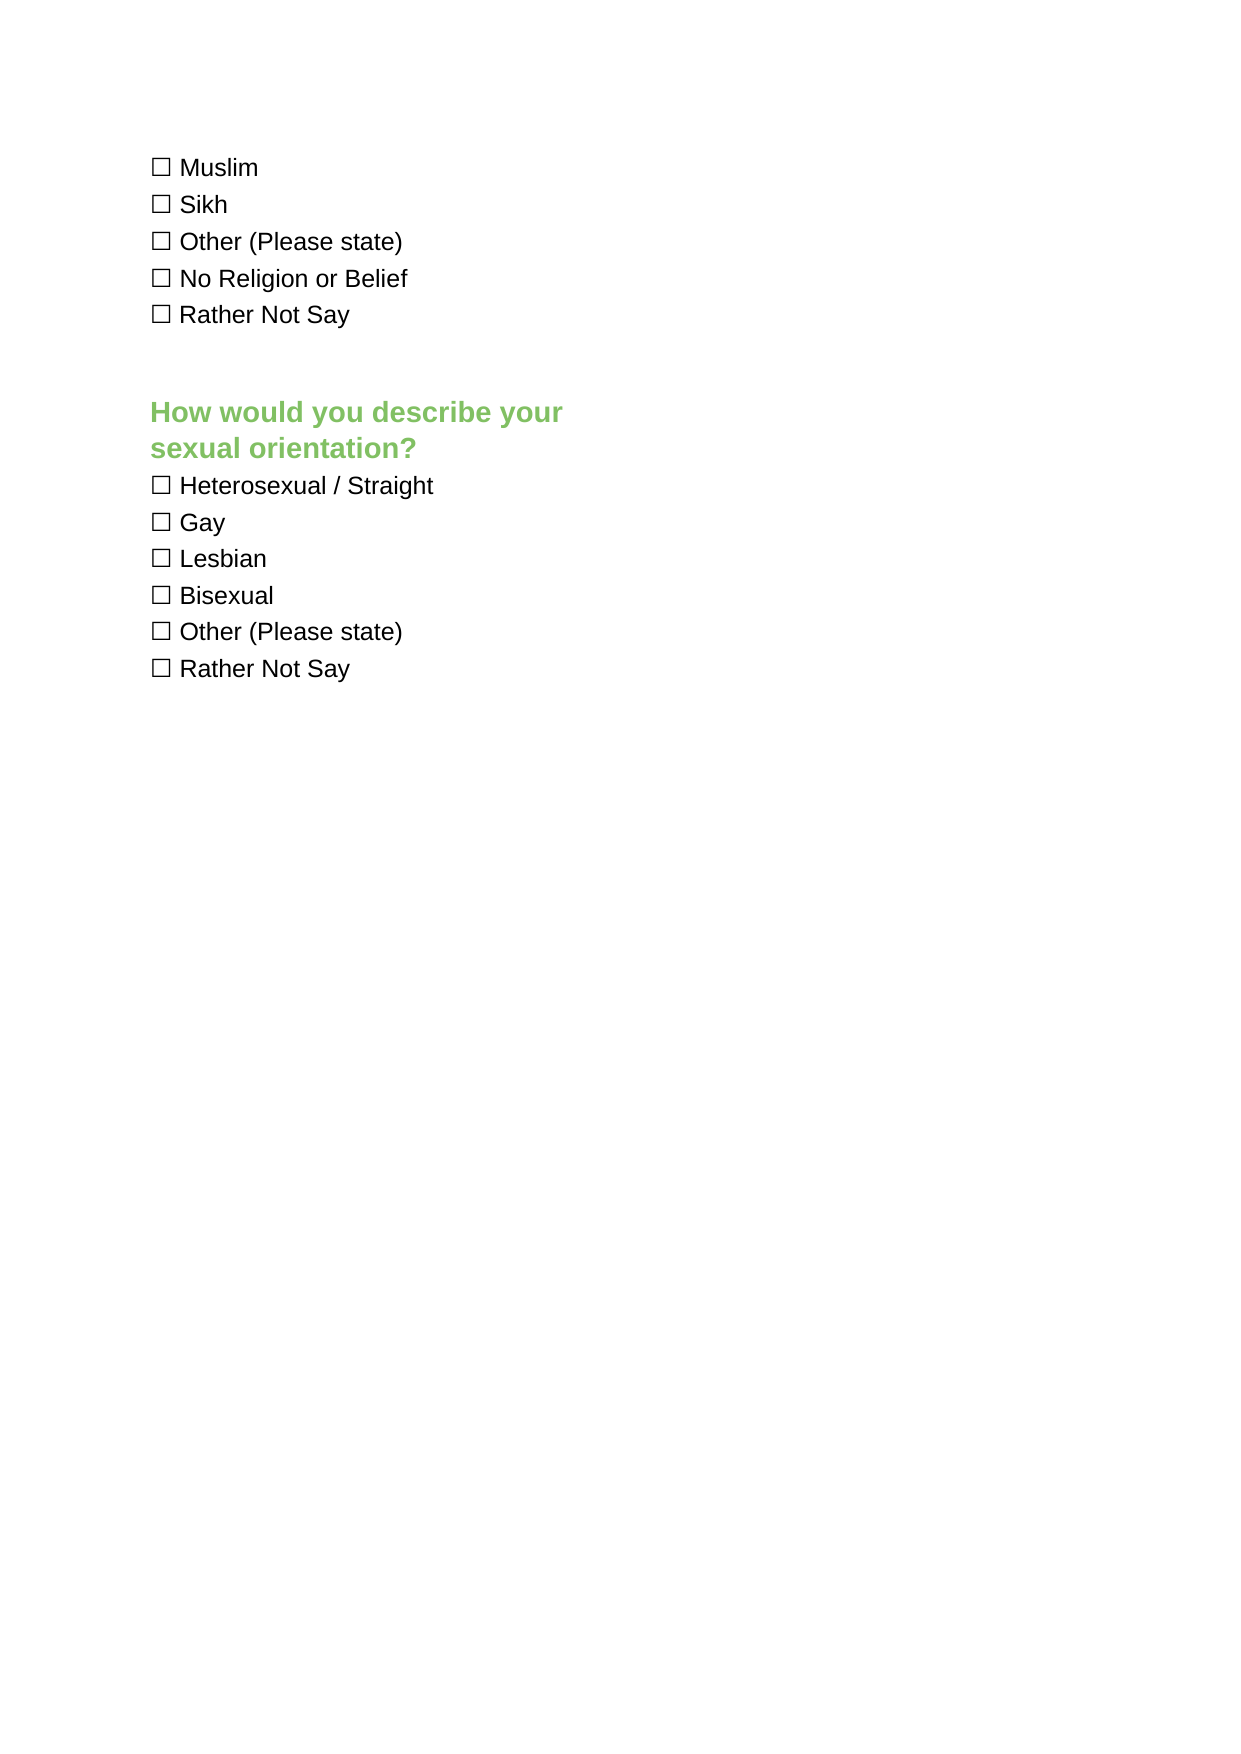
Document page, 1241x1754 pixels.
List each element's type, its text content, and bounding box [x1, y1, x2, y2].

text Gay Lesbian [150, 504, 583, 575]
text No Religion or Belief [150, 260, 583, 294]
text Sikh [150, 187, 583, 221]
text Other (Please state) [150, 223, 583, 258]
text Rather Not Say [150, 651, 583, 684]
text How would you describe your sexual orientation? Heterosexual / Straight [150, 394, 583, 502]
text Muslim [150, 150, 583, 184]
text Rather Not Say [150, 297, 583, 392]
text Bisexual Other (Please state) [150, 577, 583, 648]
